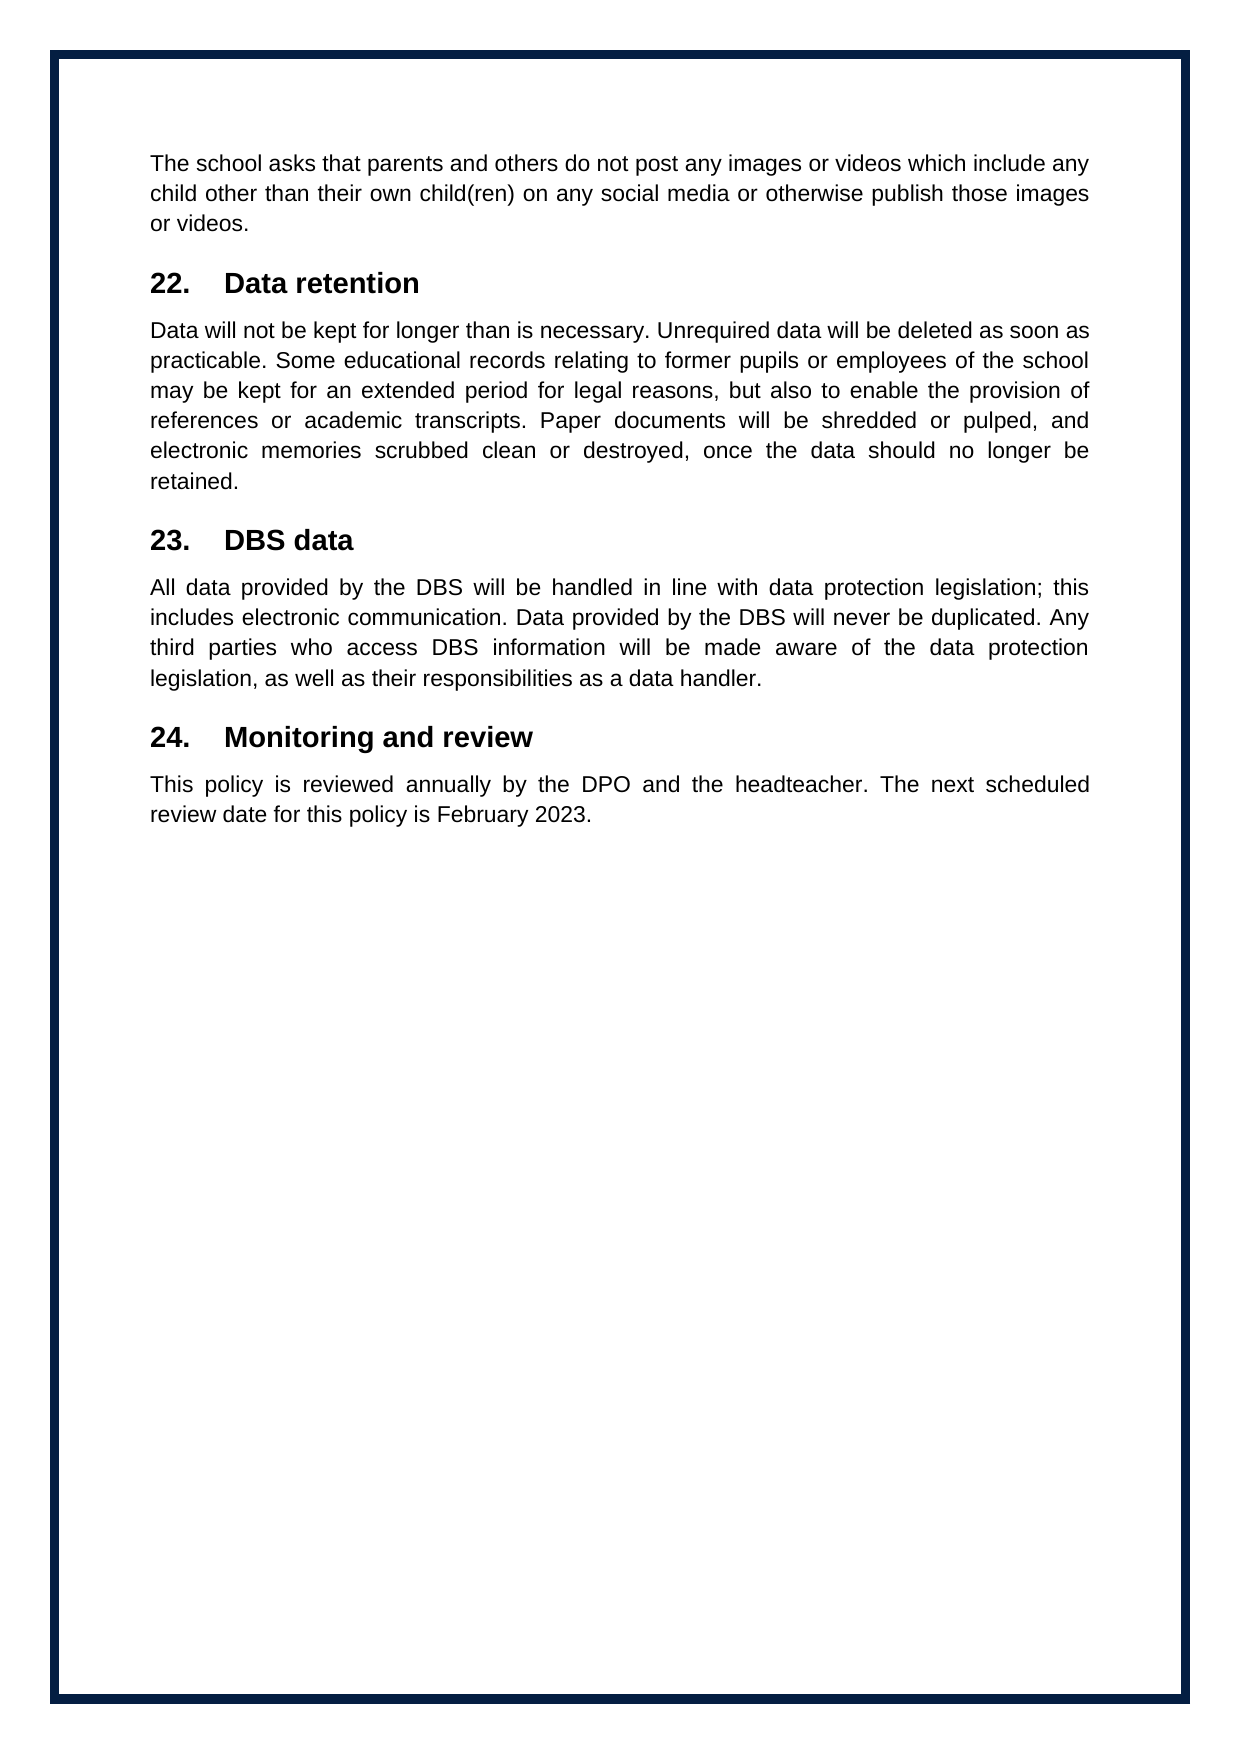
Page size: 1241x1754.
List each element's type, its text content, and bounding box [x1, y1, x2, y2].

subtitle Data retention [150, 266, 1090, 299]
text The school asks that parents and others do not post any images or videos which include any child other than their own child(ren) on any social media or otherwise publish those images or videos. [150, 150, 1090, 237]
text All data provided by the DBS will be handled in line with data protection legislation; this includes electronic communication. Data provided by the DBS will never be duplicated. Any third parties who access DBS information will be made aware of the data protection legislation, as well as their responsibilities as a data handler. [150, 574, 1090, 691]
text This policy is reviewed annually by the DPO and the headteacher. The next scheduled review date for this policy is February 2023. [150, 771, 1090, 827]
subtitle Monitoring and review [150, 720, 1090, 753]
text Data will not be kept for longer than is necessary. Unrequired data will be deleted as soon as practicable. Some educational records relating to former pupils or employees of the school may be kept for an extended period for legal reasons, but also to enable the provision of references or academic transcripts. Paper documents will be shredded or pulped, and electronic memories scrubbed clean or destroyed, once the data should no longer be retained. [150, 317, 1090, 494]
subtitle DBS data [150, 523, 1090, 556]
